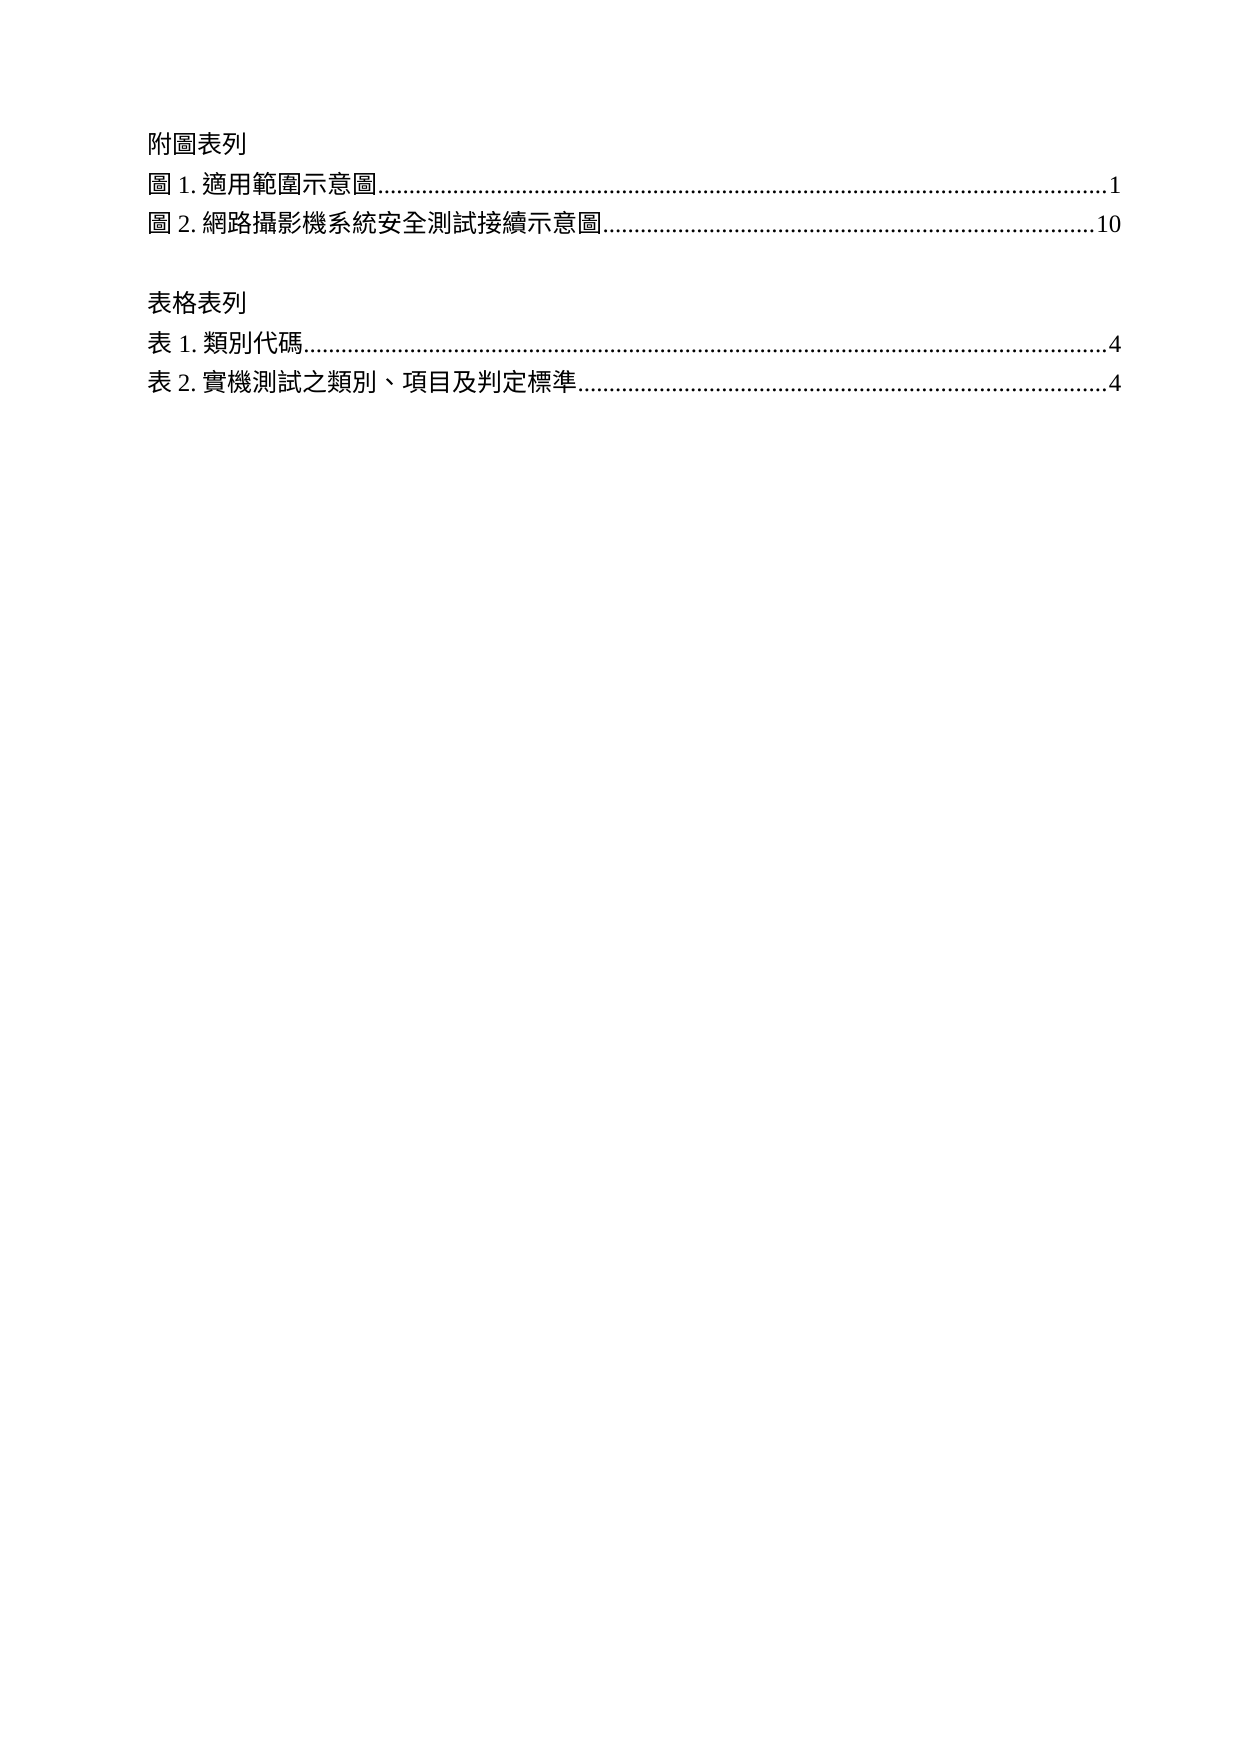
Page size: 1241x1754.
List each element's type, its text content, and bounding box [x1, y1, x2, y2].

text 表 1. 類別代碼 4 [148, 321, 1122, 361]
text 附圖表列 [148, 123, 1122, 163]
text 表2. 實機測試之類別、項目及判定標準 4 [148, 361, 1122, 401]
text 圖2. 網路攝影機系統安全測試接續示意圖 10 [148, 202, 1122, 242]
text 表格表列 [148, 282, 1122, 321]
text 圖1. 適用範圍示意圖 1 [148, 163, 1122, 202]
